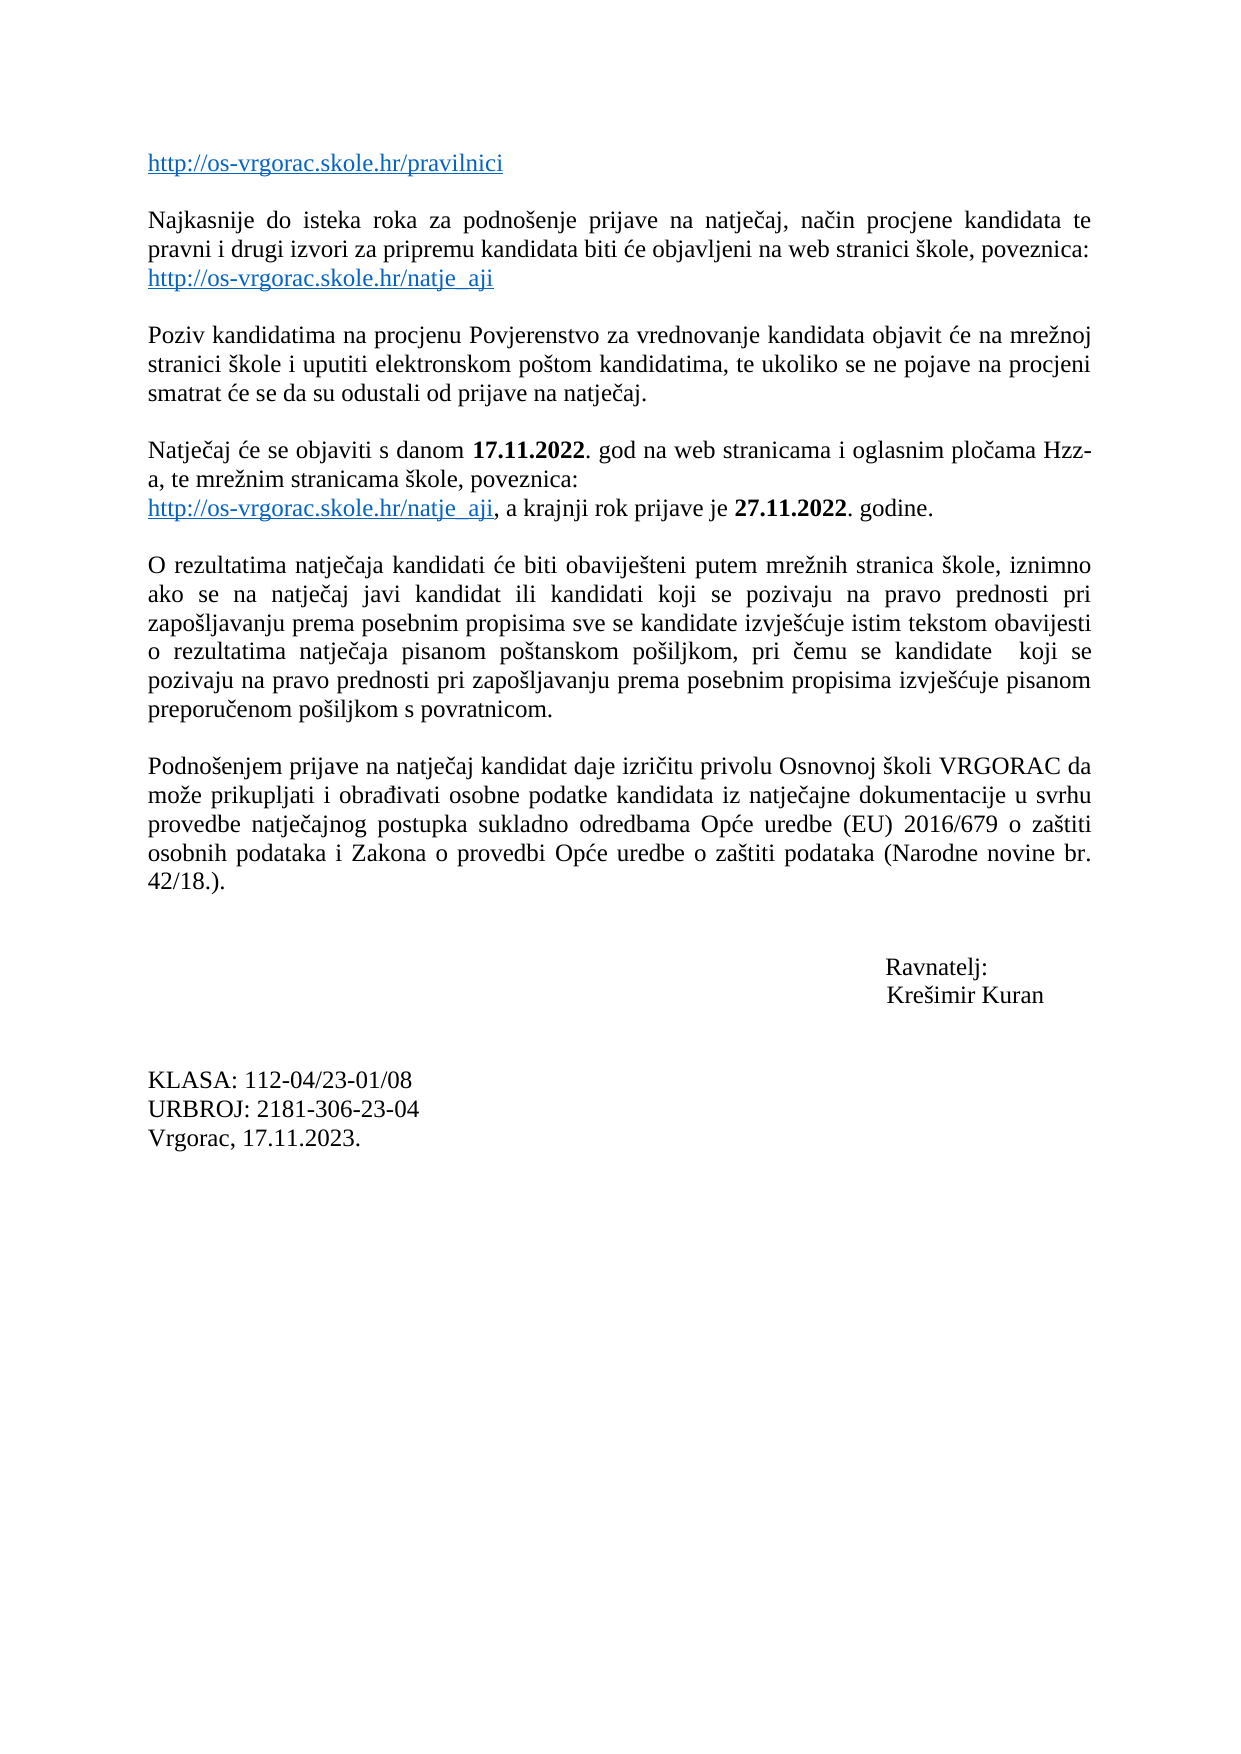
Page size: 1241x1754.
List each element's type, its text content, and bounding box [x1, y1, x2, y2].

text KLASA: 112-04/23-01/08 [88, 1065, 692, 1094]
text http://os-vrgorac.skole.hr/natje_aji, a krajnji rok prijave je 27.11.2022. godine. [148, 493, 1093, 521]
text http://os-vrgorac.skole.hr/pravilnici [148, 148, 1093, 176]
text Podnošenjem prijave na natječaj kandidat daje izričitu privolu Osnovnoj školi VRGORAC da može prikupljati i obrađivati osobne podatke kandidata iz natječajne dokumentacije u svrhu provedbe natječajnog postupka sukladno odredbama Opće uredbe (EU) 2016/679 o zaštiti osobnih podataka i Zakona o provedbi Opće uredbe o zaštiti podataka (Narodne novine br. 42/18.). [148, 751, 1093, 895]
text Najkasnije do isteka roka za podnošenje prijave na natječaj, način procjene kandidata te pravni i drugi izvori za pripremu kandidata biti će objavljeni na web stranici škole, poveznica: [148, 205, 1093, 263]
text Natječaj će se objaviti s danom 17.11.2022. god na web stranicama i oglasnim pločama Hzz-a, te mrežnim stranicama škole, poveznica: [148, 435, 1093, 493]
text Poziv kandidatima na procjenu Povjerenstvo za vrednovanje kandidata objavit će na mrežnoj stranici škole i uputiti elektronskom poštom kandidatima, te ukoliko se ne pojave na procjeni smatrat će se da su odustali od prijave na natječaj. [148, 320, 1093, 406]
text O rezultatima natječaja kandidati će biti obaviješteni putem mrežnih stranica škole, iznimno ako se na natječaj javi kandidat ili kandidati koji se pozivaju na pravo prednosti pri zapošljavanju prema posebnim propisima sve se kandidate izvješćuje istim tekstom obavijesti o rezultatima natječaja pisanom poštanskom pošiljkom, pri čemu se kandidate koji se pozivaju na pravo prednosti pri zapošljavanju prema posebnim propisima izvješćuje pisanom preporučenom pošiljkom s povratnicom. [148, 550, 1093, 723]
text Krešimir Kuran [148, 981, 1093, 1009]
text URBROJ: 2181-306-23-04 [88, 1094, 692, 1123]
text http://os-vrgorac.skole.hr/natje_aji [148, 263, 1093, 291]
text Ravnatelj: [148, 924, 1093, 981]
text Vrgorac, 17.11.2023. [148, 1123, 1093, 1152]
